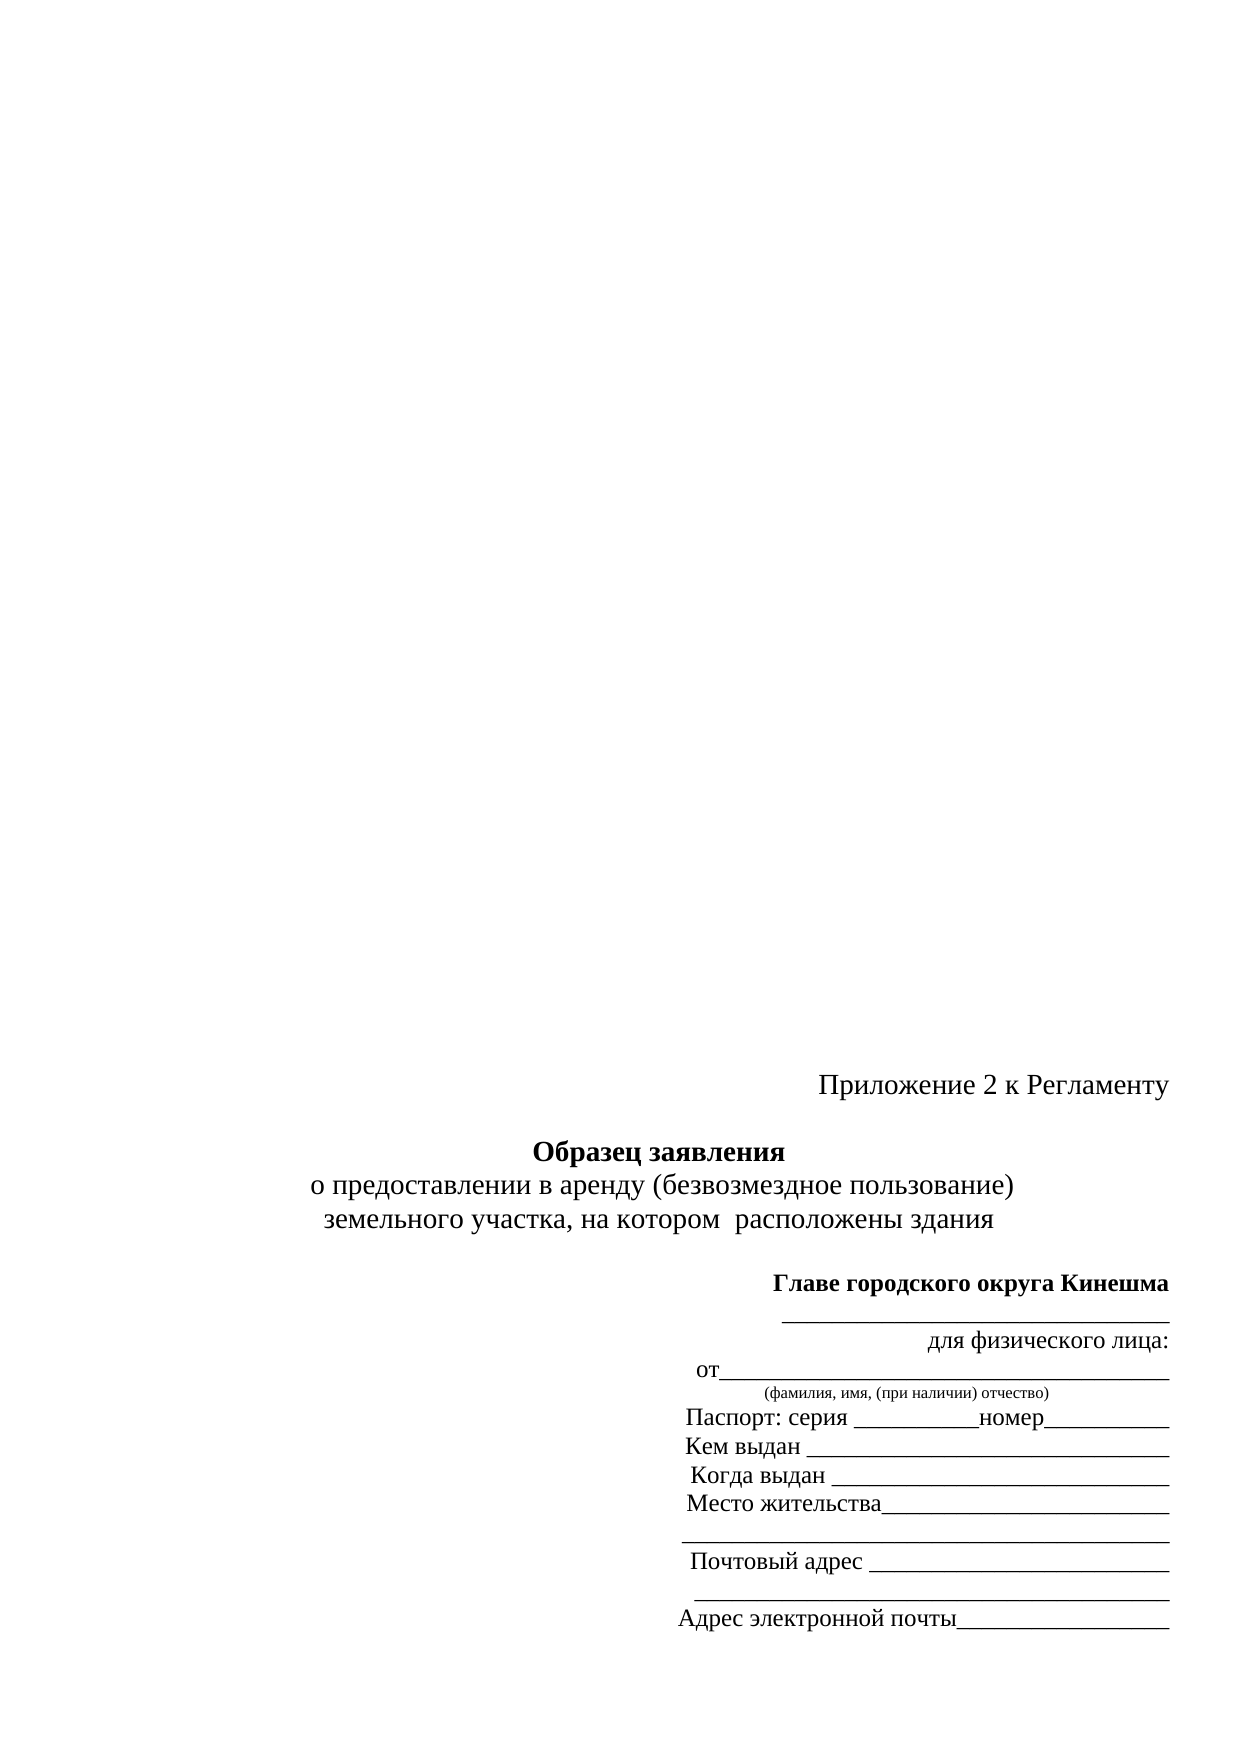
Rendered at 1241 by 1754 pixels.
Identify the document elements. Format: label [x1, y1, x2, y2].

table_header [148, 118, 1169, 1632]
